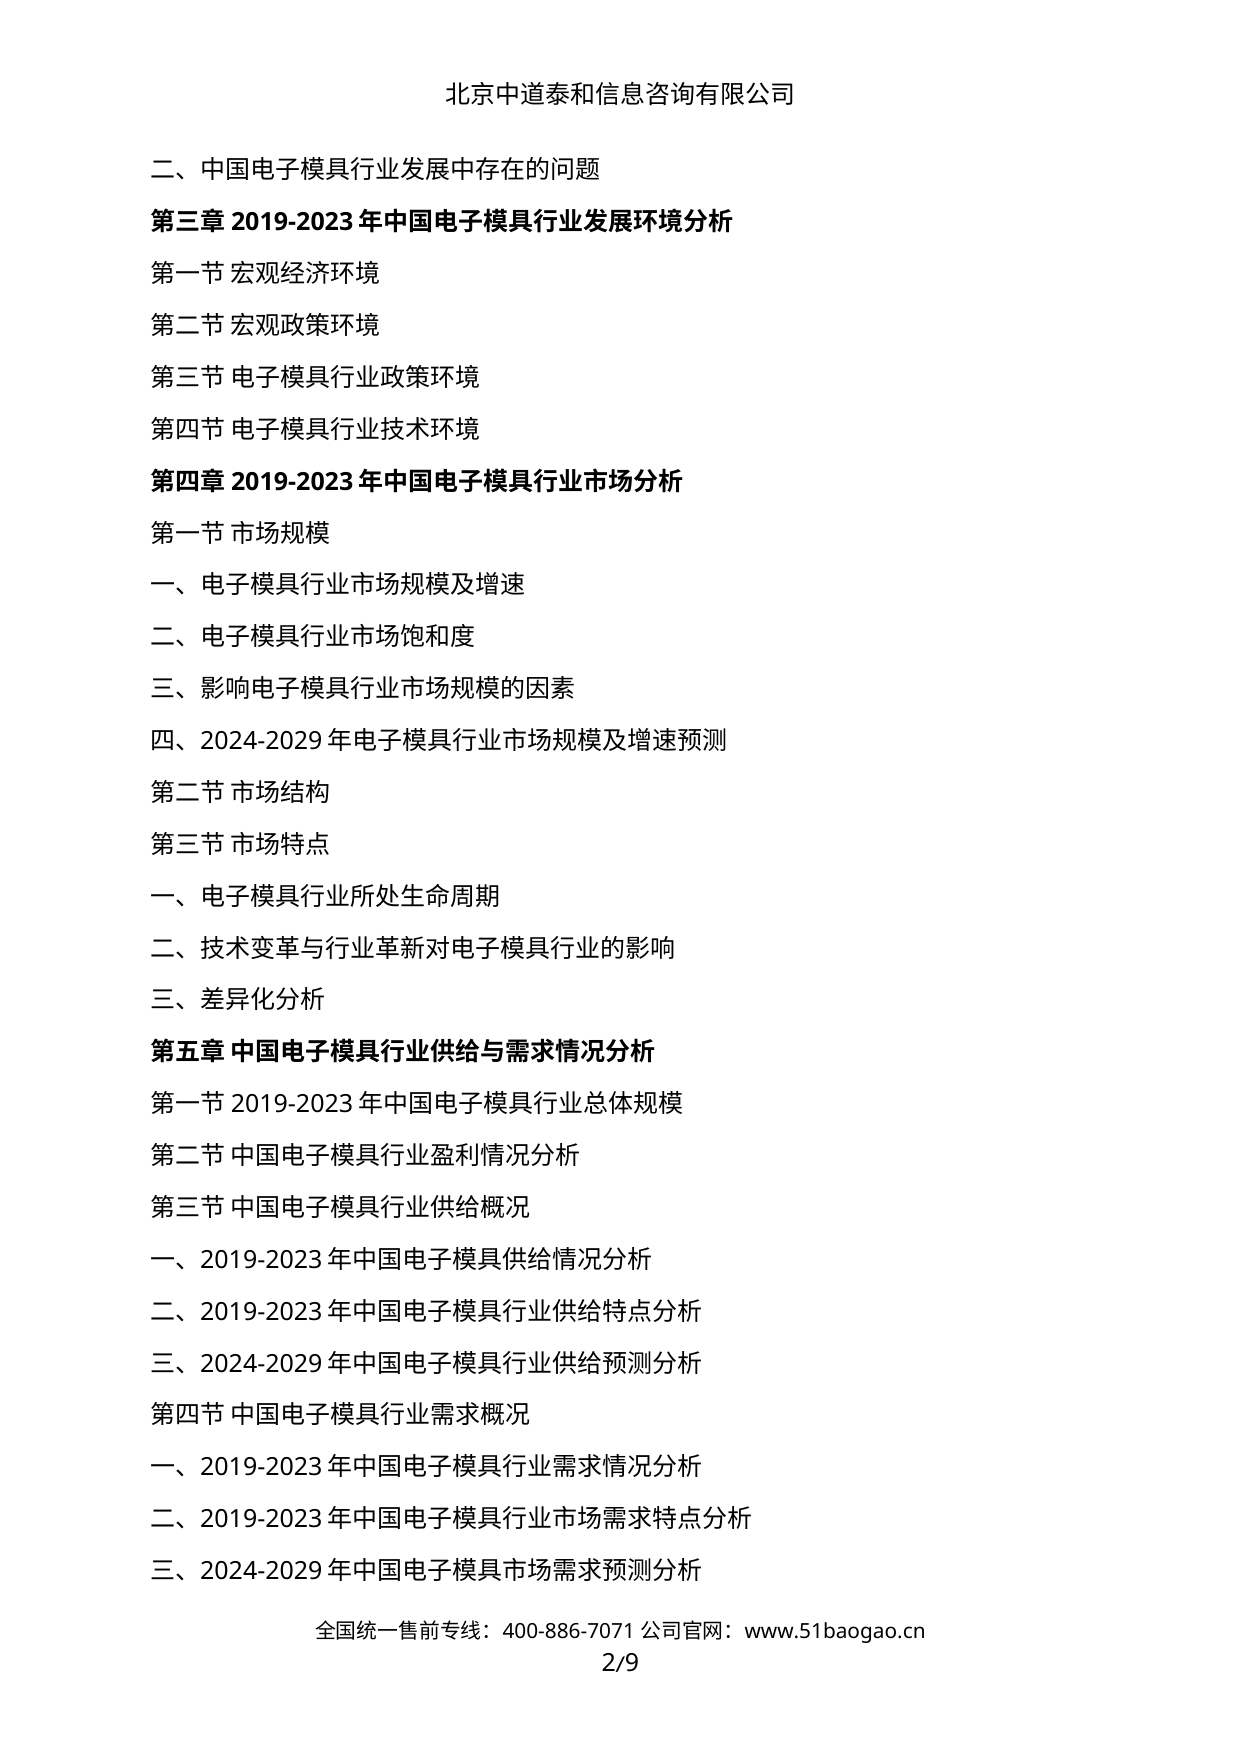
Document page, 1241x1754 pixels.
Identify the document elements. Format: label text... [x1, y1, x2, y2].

text 第四节 中国电子模具行业需求概况 [150, 1395, 1090, 1431]
text 第二节 中国电子模具行业盈利情况分析 [150, 1136, 1090, 1172]
text 第四节 电子模具行业技术环境 [150, 409, 1090, 446]
text 第一节 市场规模 [150, 513, 1090, 549]
text 第二节 宏观政策环境 [150, 306, 1090, 342]
text 第三章 2019-2023年中国电子模具行业发展环境分析 [150, 202, 1090, 238]
text 三、差异化分析 [150, 980, 1090, 1016]
text 三、2024-2029年中国电子模具市场需求预测分析 [150, 1551, 1090, 1587]
text 四、2024-2029年电子模具行业市场规模及增速预测 [150, 721, 1090, 757]
text 第三节 中国电子模具行业供给概况 [150, 1187, 1090, 1224]
text 一、电子模具行业所处生命周期 [150, 876, 1090, 912]
text 一、2019-2023年中国电子模具供给情况分析 [150, 1239, 1090, 1276]
text 第一节 宏观经济环境 [150, 254, 1090, 290]
text 二、中国电子模具行业发展中存在的问题 [150, 150, 1090, 186]
text 二、2019-2023年中国电子模具行业市场需求特点分析 [150, 1499, 1090, 1535]
text 第三节 市场特点 [150, 824, 1090, 861]
text 第四章 2019-2023年中国电子模具行业市场分析 [150, 461, 1090, 497]
text 第五章 中国电子模具行业供给与需求情况分析 [150, 1032, 1090, 1068]
text 二、2019-2023年中国电子模具行业供给特点分析 [150, 1291, 1090, 1327]
text 第一节 2019-2023年中国电子模具行业总体规模 [150, 1084, 1090, 1120]
text 二、技术变革与行业革新对电子模具行业的影响 [150, 928, 1090, 964]
text 一、电子模具行业市场规模及增速 [150, 565, 1090, 601]
text 二、电子模具行业市场饱和度 [150, 617, 1090, 653]
text 一、2019-2023年中国电子模具行业需求情况分析 [150, 1447, 1090, 1483]
text 第三节 电子模具行业政策环境 [150, 357, 1090, 394]
text 第二节 市场结构 [150, 772, 1090, 809]
text 三、影响电子模具行业市场规模的因素 [150, 669, 1090, 705]
text 三、2024-2029年中国电子模具行业供给预测分析 [150, 1343, 1090, 1379]
